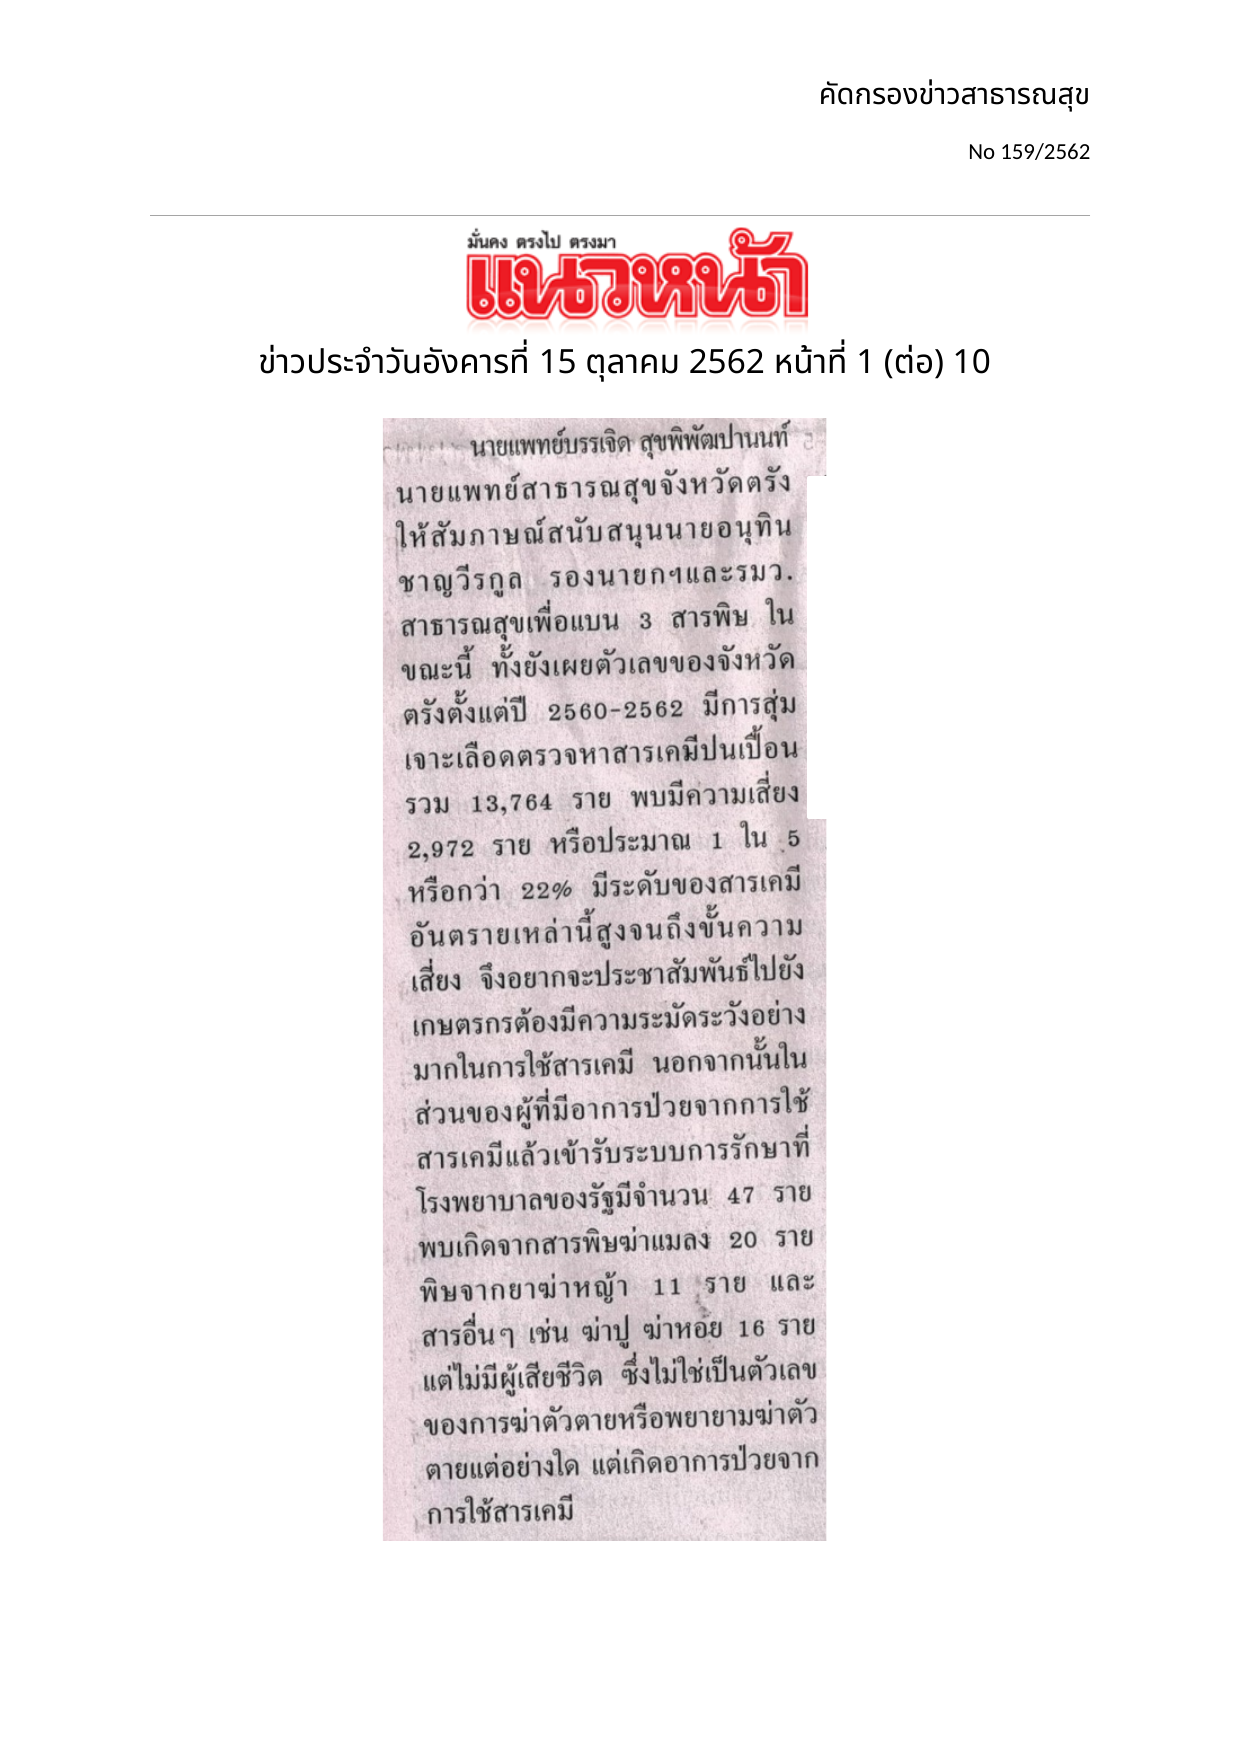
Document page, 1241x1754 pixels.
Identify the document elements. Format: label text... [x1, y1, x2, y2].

text ข่าวประจำวันอังคารที่ 15 ตุลาคม 2562 หน้าที่ 1 (ต่อ) 10 [150, 337, 1090, 388]
picture [382, 418, 827, 1541]
picture [465, 226, 810, 339]
